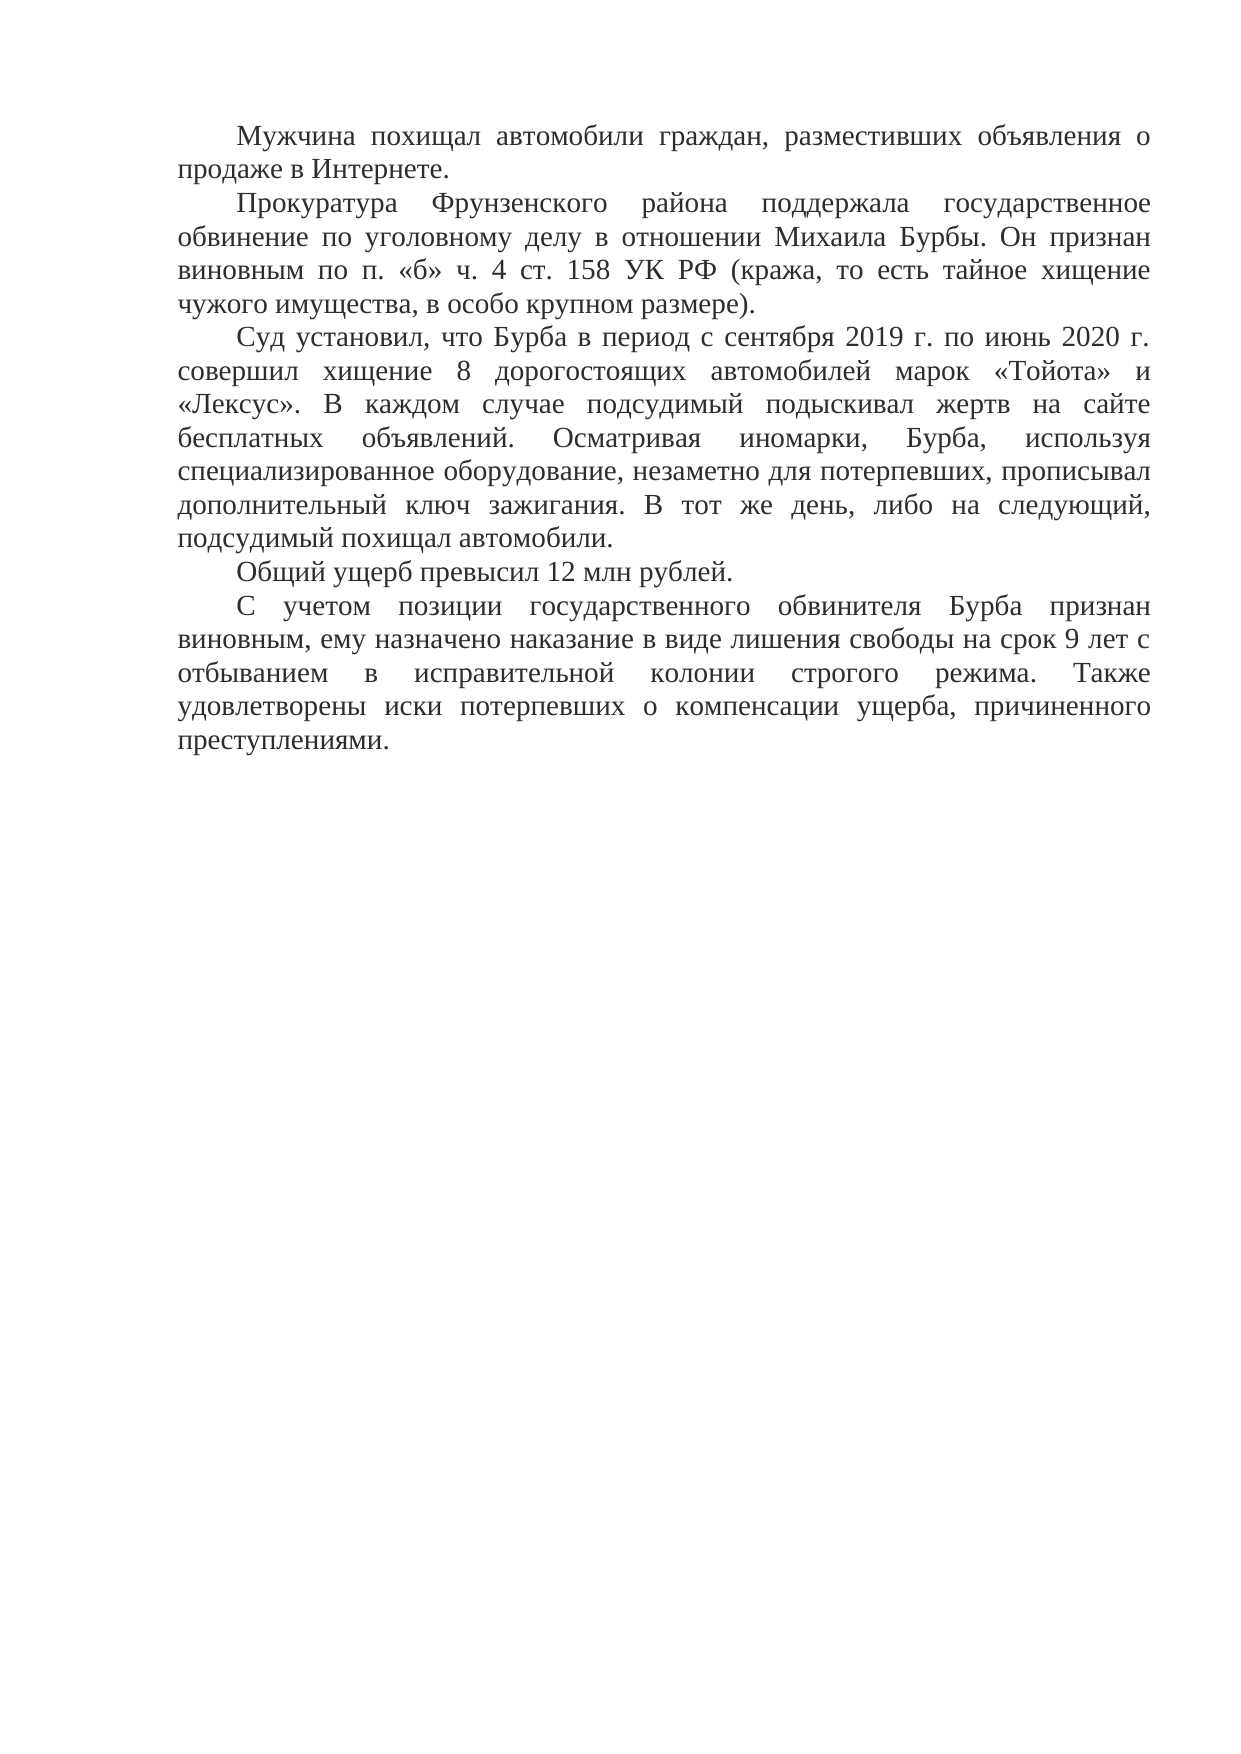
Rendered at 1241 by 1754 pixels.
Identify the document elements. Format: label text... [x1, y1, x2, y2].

text Суд установил, что Бурба в период с сентября 2019 г. по июнь 2020 г. совершил хищение 8 дорогостоящих автомобилей марок «Тойота» и «Лексус». В каждом случае подсудимый подыскивал жертв на сайте бесплатных объявлений. Осматривая иномарки, Бурба, используя специализированное оборудование, незаметно для потерпевших, прописывал дополнительный ключ зажигания. В тот же день, либо на следующий, подсудимый похищал автомобили. [177, 319, 1152, 554]
text Прокуратура Фрунзенского района поддержала государственное обвинение по уголовному делу в отношении Михаила Бурбы. Он признан виновным по п. «б» ч. 4 ст. 158 УК РФ (кража, то есть тайное хищение чужого имущества, в особо крупном размере). [177, 185, 1152, 319]
text Общий ущерб превысил 12 млн рублей. [177, 554, 1152, 588]
text Мужчина похищал автомобили граждан, разместивших объявления о продаже в Интернете. [177, 118, 1152, 185]
text С учетом позиции государственного обвинителя Бурба признан виновным, ему назначено наказание в виде лишения свободы на срок 9 лет с отбыванием в исправительной колонии строгого режима. Также удовлетворены иски потерпевших о компенсации ущерба, причиненного преступлениями. [177, 588, 1152, 755]
